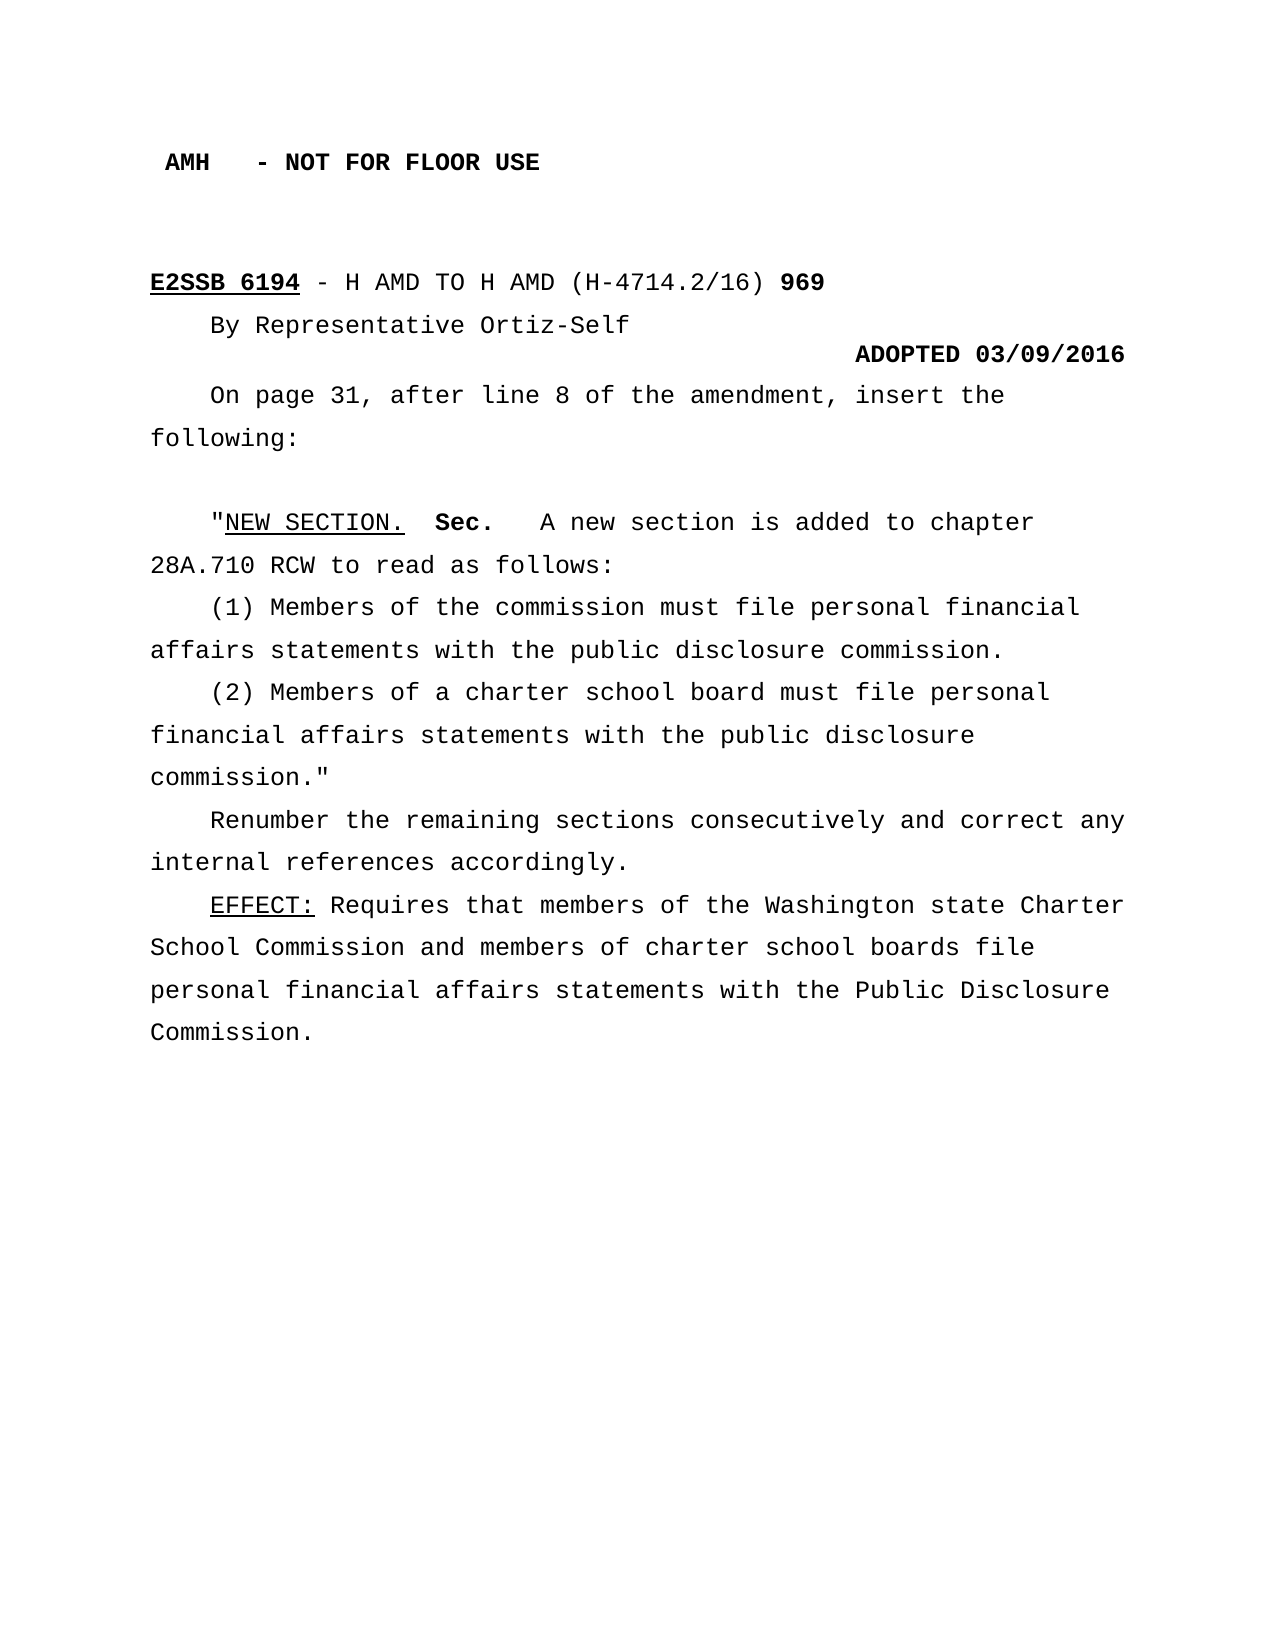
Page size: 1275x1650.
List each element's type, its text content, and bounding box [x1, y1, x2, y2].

text AMH - NOT FOR FLOOR USE [150, 150, 1125, 178]
text (1) Members of the commission must file personal financial affairs statements with the public disclosure commission. [150, 582, 1125, 667]
text On page 31, after line 8 of the amendment, insert the following: [150, 370, 1125, 455]
text (2) Members of a charter school board must file personal financial affairs statements with the public disclosure commission." [150, 667, 1125, 794]
text "NEW SECTION. Sec. A new section is added to chapter 28A.710 RCW to read as follows: [150, 497, 1125, 582]
text ADOPTED 03/09/2016 [150, 342, 1125, 370]
text E2SSB 6194 - H AMD TO H AMD (H-4714.2/16) 969 [150, 257, 1125, 299]
text By Representative Ortiz-Self [150, 299, 1125, 342]
text EFFECT: Requires that members of the Washington state Charter School Commission and members of charter school boards file personal financial affairs statements with the Public Disclosure Commission. [150, 879, 1125, 1049]
text Renumber the remaining sections consecutively and correct any internal references accordingly. [150, 794, 1125, 879]
